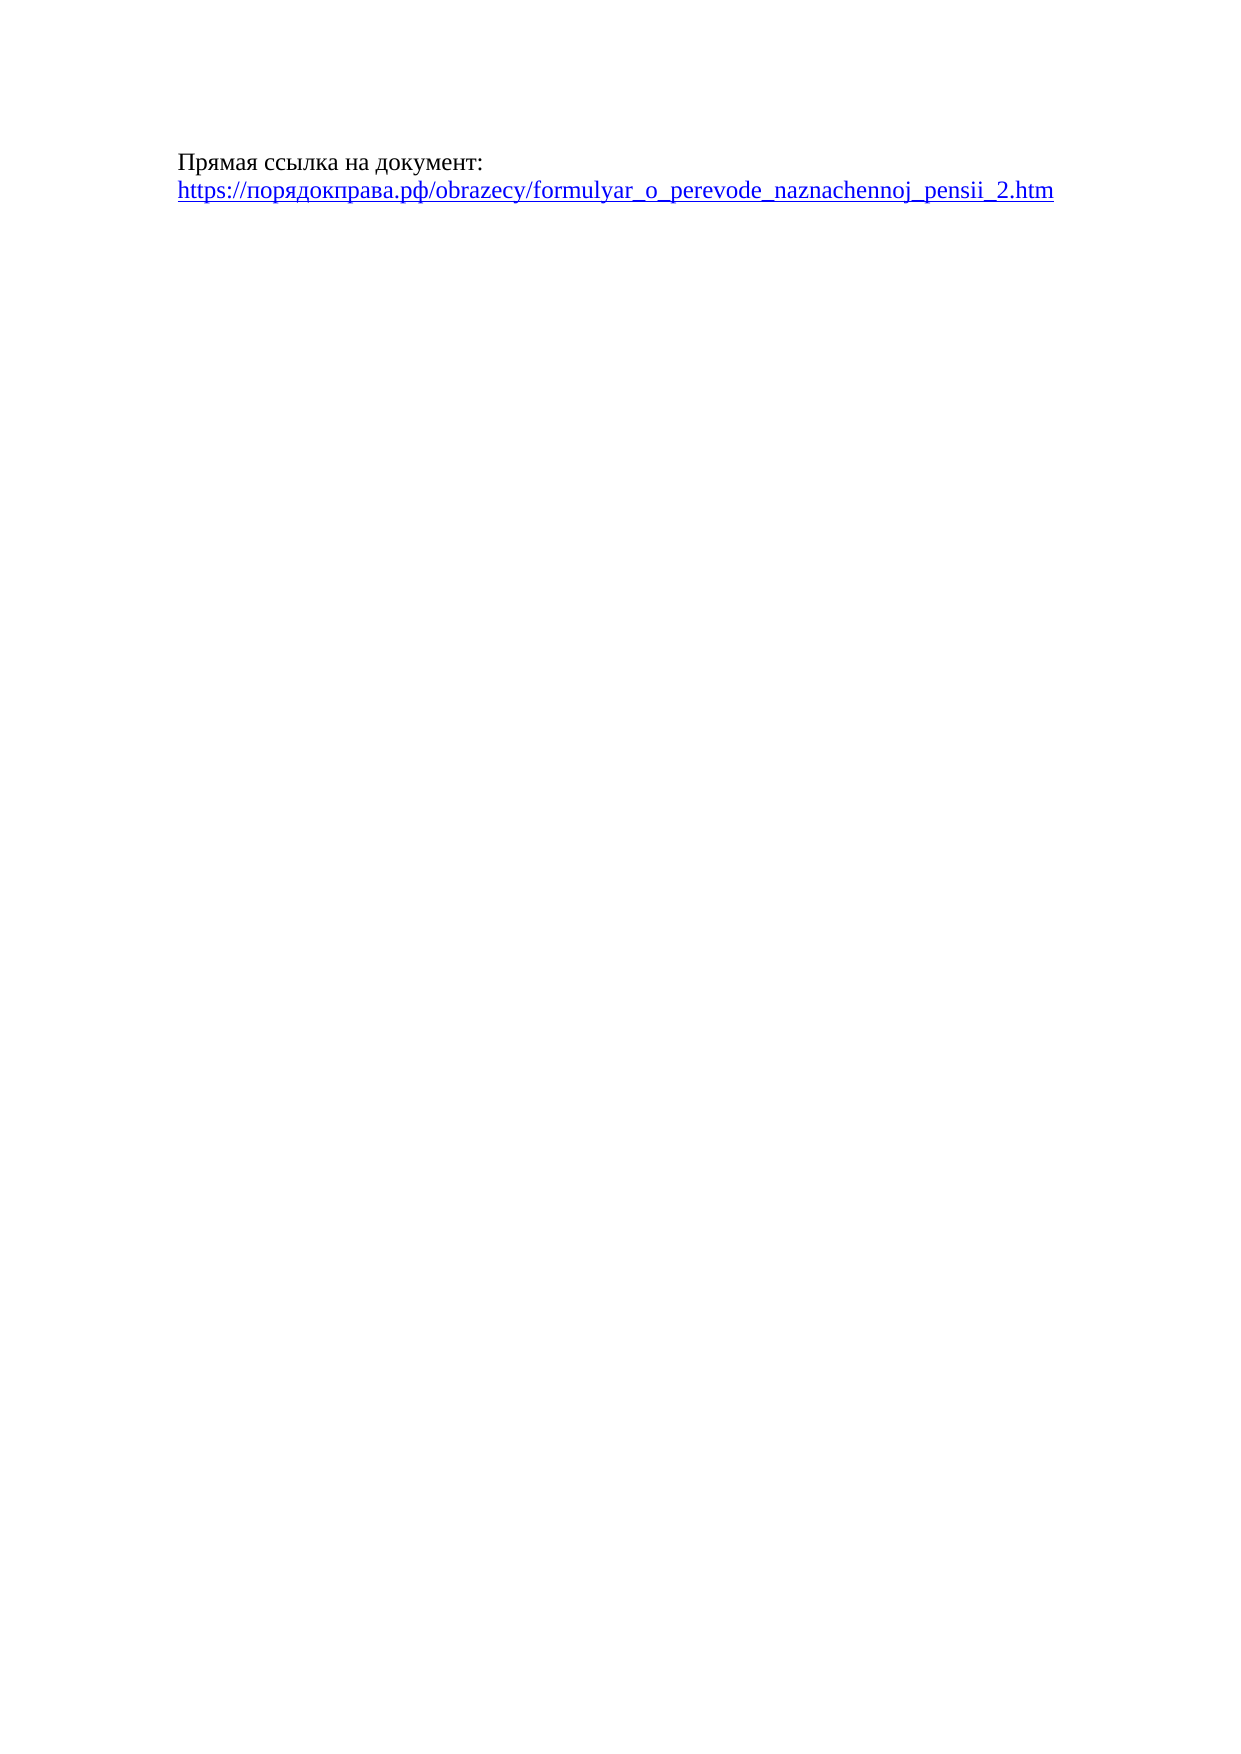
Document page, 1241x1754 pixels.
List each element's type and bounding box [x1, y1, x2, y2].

text [177, 118, 1152, 204]
